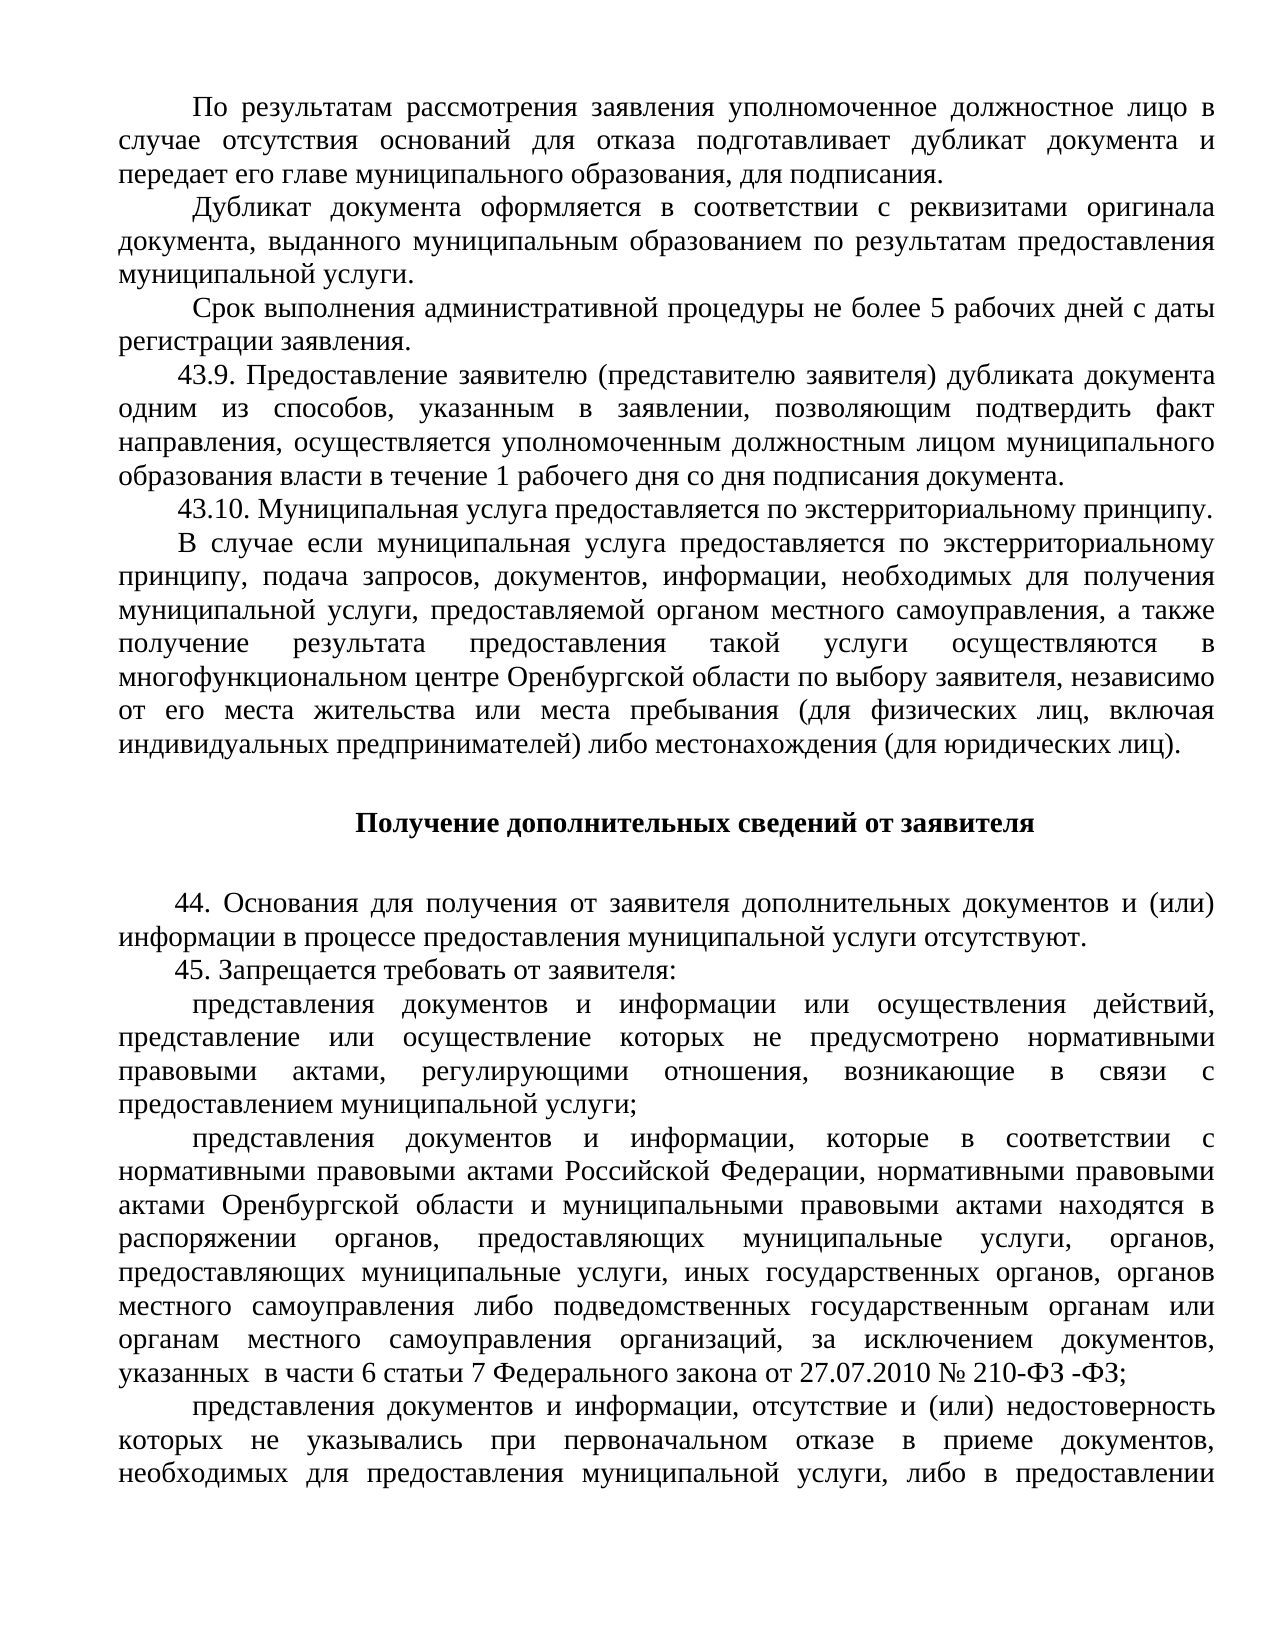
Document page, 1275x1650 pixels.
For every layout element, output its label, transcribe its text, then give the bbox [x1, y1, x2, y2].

text Дубликат документа оформляется в соответствии с реквизитами оригинала документа, выданного муниципальным образованием по результатам предоставления муниципальной услуги. [118, 189, 1216, 290]
text 43.9. Предоставление заявителю (представителю заявителя) дубликата документа одним из способов, указанным в заявлении, позволяющим подтвердить факт направления, осуществляется уполномоченным должностным лицом муниципального образования власти в течение 1 рабочего дня со дня подписания документа. [118, 357, 1216, 491]
text 44. Основания для получения от заявителя дополнительных документов и (или) информации в процессе предоставления муниципальной услуги отсутствуют. [118, 885, 1216, 952]
text Срок выполнения административной процедуры не более 5 рабочих дней с даты регистрации заявления. [118, 290, 1216, 357]
text В случае если муниципальная услуга предоставляется по экстерриториальному принципу, подача запросов, документов, информации, необходимых для получения муниципальной услуги, предоставляемой органом местного самоуправления, а также получение результата предоставления такой услуги осуществляются в многофункциональном центре Оренбургской области по выбору заявителя, независимо от его места жительства или места пребывания (для физических лиц, включая индивидуальных предпринимателей) либо местонахождения (для юридических лиц). [118, 525, 1216, 759]
text 43.10. Муниципальная услуга предоставляется по экстерриториальному принципу. [118, 491, 1216, 525]
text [118, 1388, 1216, 1489]
text представления документов и информации, которые в соответствии с нормативными правовыми актами Российской Федерации, нормативными правовыми актами Оренбургской области и муниципальными правовыми актами находятся в распоряжении органов, предоставляющих муниципальные услуги, органов, предоставляющих муниципальные услуги, иных государственных органов, органов местного самоуправления либо подведомственных государственным органам или органам местного самоуправления организаций, за исключением документов, указанных в части 6 статьи 7 Федерального закона от 27.07.2010 № 210-ФЗ -ФЗ; [118, 1120, 1216, 1388]
text По результатам рассмотрения заявления уполномоченное должностное лицо в случае отсутствия оснований для отказа подготавливает дубликат документа и передает его главе муниципального образования, для подписания. [118, 89, 1216, 189]
text 45. Запрещается требовать от заявителя: [118, 952, 1216, 986]
text Получение дополнительных сведений от заявителя [118, 806, 1216, 839]
text представления документов и информации или осуществления действий, представление или осуществление которых не предусмотрено нормативными правовыми актами, регулирующими отношения, возникающие в связи с предоставлением муниципальной услуги; [118, 986, 1216, 1120]
